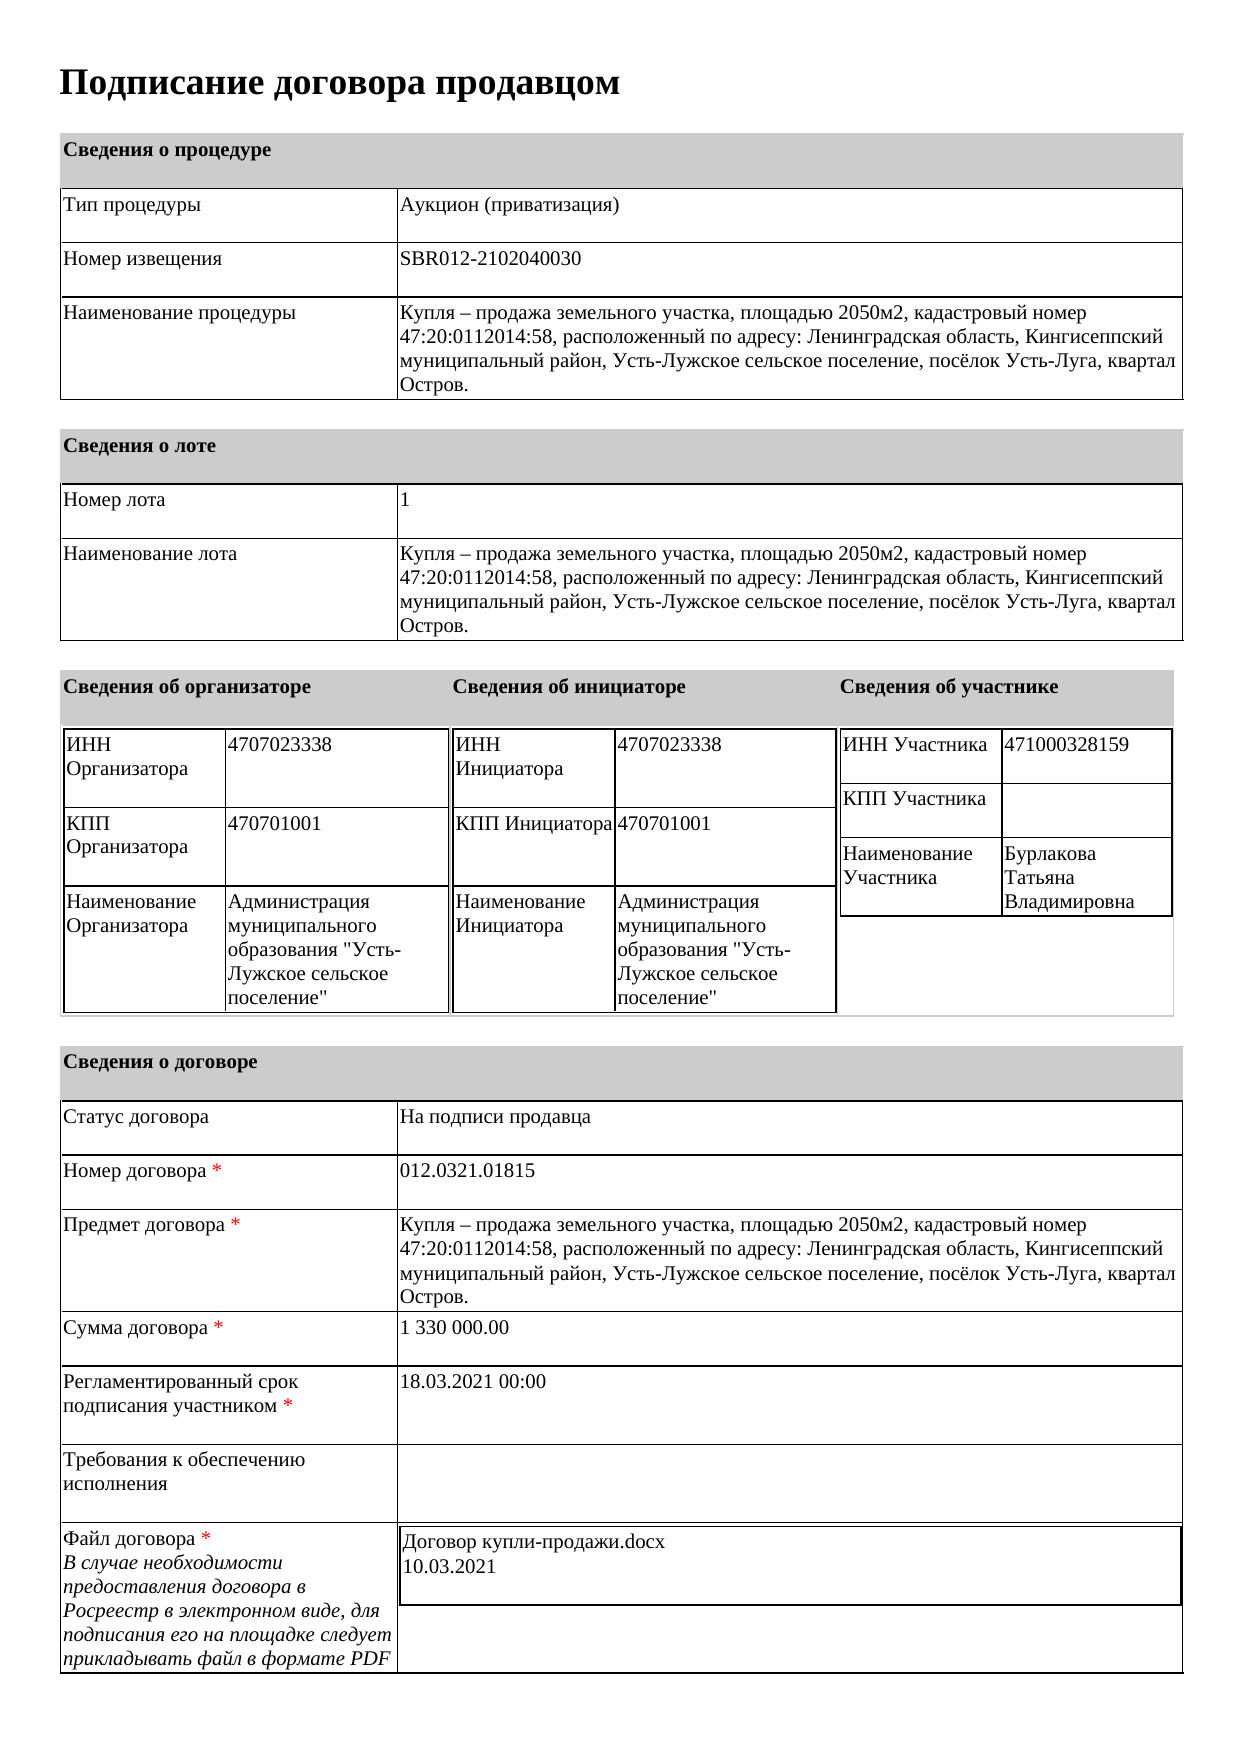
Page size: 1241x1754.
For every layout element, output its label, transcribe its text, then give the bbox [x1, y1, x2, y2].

table_header Сведения об организаторе [61, 672, 449, 724]
table_cell Требования к обеспечению исполнения [61, 1445, 397, 1522]
table_cell SBR012-2102040030 [398, 243, 1182, 296]
table_cell Регламентированный срок подписания участником * [61, 1366, 397, 1443]
table_cell [65, 887, 448, 1012]
table_cell Купля – продажа земельного участка, площадью 2050м2, кадастровый номер 47:20:0112014:58, расположенный по адресу: Ленинградская область, Кингисеппский муниципальный район, Усть-Лужское сельское поселение, посёлок Усть-Луга, квартал Остров. [398, 539, 1182, 640]
table_cell Номер извещения [61, 243, 397, 296]
table_cell 1 330 000.00 [398, 1312, 1182, 1365]
table_cell Аукцион (приватизация) [398, 189, 1182, 242]
table_cell 1 [398, 485, 1182, 537]
table_cell [838, 726, 1173, 1015]
table_cell [454, 808, 614, 885]
table_header Сведения о договоре [61, 1047, 1182, 1100]
table_cell [454, 887, 835, 1012]
table_cell Наименование лота [61, 539, 397, 640]
table_cell [65, 808, 225, 885]
table_cell Купля – продажа земельного участка, площадью 2050м2, кадастровый номер 47:20:0112014:58, расположенный по адресу: Ленинградская область, Кингисеппский муниципальный район, Усть-Лужское сельское поселение, посёлок Усть-Луга, квартал Остров. [398, 1210, 1182, 1311]
subtitle Подписание договора продавцом [59, 59, 1181, 102]
table_cell 012.0321.01815 [398, 1156, 1182, 1208]
table_header Сведения об инициаторе [451, 672, 837, 724]
table_cell Предмет договора * [61, 1210, 397, 1311]
table_cell [454, 730, 614, 807]
table_cell Файл договора * В случае необходимости предоставления договора в Росреестр в электронном виде, для подписания его на площадке следует прикладывать файл в формате PDF [61, 1523, 397, 1672]
table_cell На подписи продавца [398, 1102, 1182, 1154]
table_cell [616, 808, 835, 885]
table_cell [398, 1523, 1182, 1672]
table_cell [65, 730, 225, 807]
table_cell Сумма договора * [61, 1312, 397, 1365]
table_header Сведения об участнике [838, 672, 1173, 724]
table_cell [226, 730, 448, 807]
table_cell Наименование процедуры [61, 297, 397, 398]
table_header Сведения о процедуре [61, 135, 1182, 188]
table_cell Номер лота [61, 484, 397, 537]
table_cell [226, 808, 448, 885]
table_cell [398, 1445, 1182, 1522]
table_header Сведения о лоте [61, 431, 1182, 483]
table_cell Номер договора * [61, 1155, 397, 1208]
table_cell [616, 730, 835, 807]
table_cell 18.03.2021 00:00 [398, 1367, 1182, 1443]
table_cell Тип процедуры [61, 189, 397, 242]
table_cell Купля – продажа земельного участка, площадью 2050м2, кадастровый номер 47:20:0112014:58, расположенный по адресу: Ленинградская область, Кингисеппский муниципальный район, Усть-Лужское сельское поселение, посёлок Усть-Луга, квартал Остров. [398, 298, 1182, 398]
table_cell Статус договора [61, 1101, 397, 1154]
